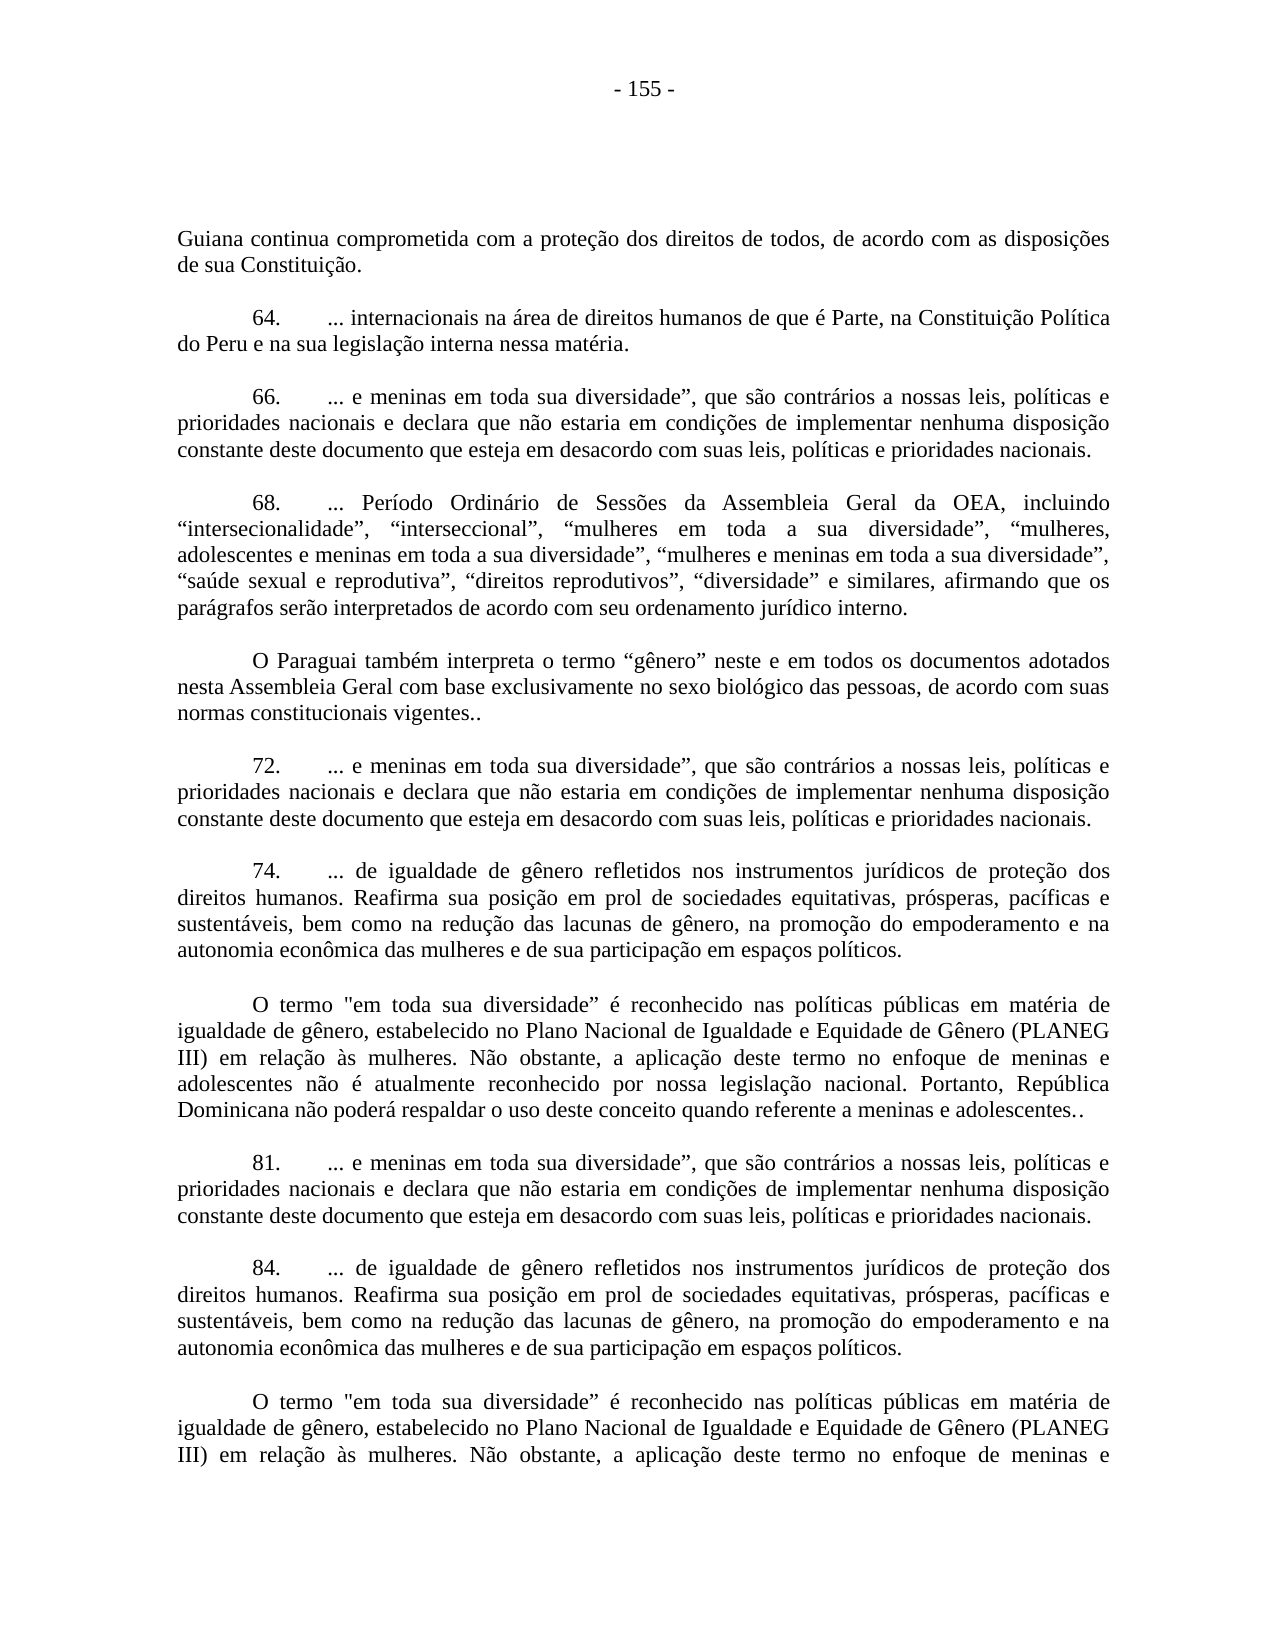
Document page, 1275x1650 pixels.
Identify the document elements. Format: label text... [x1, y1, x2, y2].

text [177, 1388, 1111, 1467]
text 64. ... internacionais na área de direitos humanos de que é Parte, na Constituição Política do Peru e na sua legislação interna nessa matéria. [177, 304, 1111, 357]
text 74. ... de igualdade de gênero refletidos nos instrumentos jurídicos de proteção dos direitos humanos. Reafirma sua posição em prol de sociedades equitativas, prósperas, pacíficas e sustentáveis, bem como na redução das lacunas de gênero, na promoção do empoderamento e na autonomia econômica das mulheres e de sua participação em espaços políticos. [177, 857, 1111, 963]
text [177, 225, 1111, 278]
text 81. ... e meninas em toda sua diversidade”, que são contrários a nossas leis, políticas e prioridades nacionais e declara que não estaria em condições de implementar nenhuma disposição constante deste documento que esteja em desacordo com suas leis, políticas e prioridades nacionais. [177, 1149, 1111, 1228]
text O Paraguai também interpreta o termo “gênero” neste e em todos os documentos adotados nesta Assembleia Geral com base exclusivamente no sexo biológico das pessoas, de acordo com suas normas constitucionais vigentes.. [177, 647, 1111, 726]
text 66. ... e meninas em toda sua diversidade”, que são contrários a nossas leis, políticas e prioridades nacionais e declara que não estaria em condições de implementar nenhuma disposição constante deste documento que esteja em desacordo com suas leis, políticas e prioridades nacionais. [177, 383, 1111, 462]
text 84. ... de igualdade de gênero refletidos nos instrumentos jurídicos de proteção dos direitos humanos. Reafirma sua posição em prol de sociedades equitativas, prósperas, pacíficas e sustentáveis, bem como na redução das lacunas de gênero, na promoção do empoderamento e na autonomia econômica das mulheres e de sua participação em espaços políticos. [177, 1254, 1111, 1360]
text 72. ... e meninas em toda sua diversidade”, que são contrários a nossas leis, políticas e prioridades nacionais e declara que não estaria em condições de implementar nenhuma disposição constante deste documento que esteja em desacordo com suas leis, políticas e prioridades nacionais. [177, 752, 1111, 831]
text 68. ... Período Ordinário de Sessões da Assembleia Geral da OEA, incluindo “intersecionalidade”, “interseccional”, “mulheres em toda a sua diversidade”, “mulheres, adolescentes e meninas em toda a sua diversidade”, “mulheres e meninas em toda a sua diversidade”, “saúde sexual e reprodutiva”, “direitos reprodutivos”, “diversidade” e similares, afirmando que os parágrafos serão interpretados de acordo com seu ordenamento jurídico interno. [177, 488, 1111, 620]
text O termo "em toda sua diversidade” é reconhecido nas políticas públicas em matéria de igualdade de gênero, estabelecido no Plano Nacional de Igualdade e Equidade de Gênero (PLANEG III) em relação às mulheres. Não obstante, a aplicação deste termo no enfoque de meninas e adolescentes não é atualmente reconhecido por nossa legislação nacional. Portanto, República Dominicana não poderá respaldar o uso deste conceito quando referente a meninas e adolescentes.. [177, 991, 1111, 1123]
